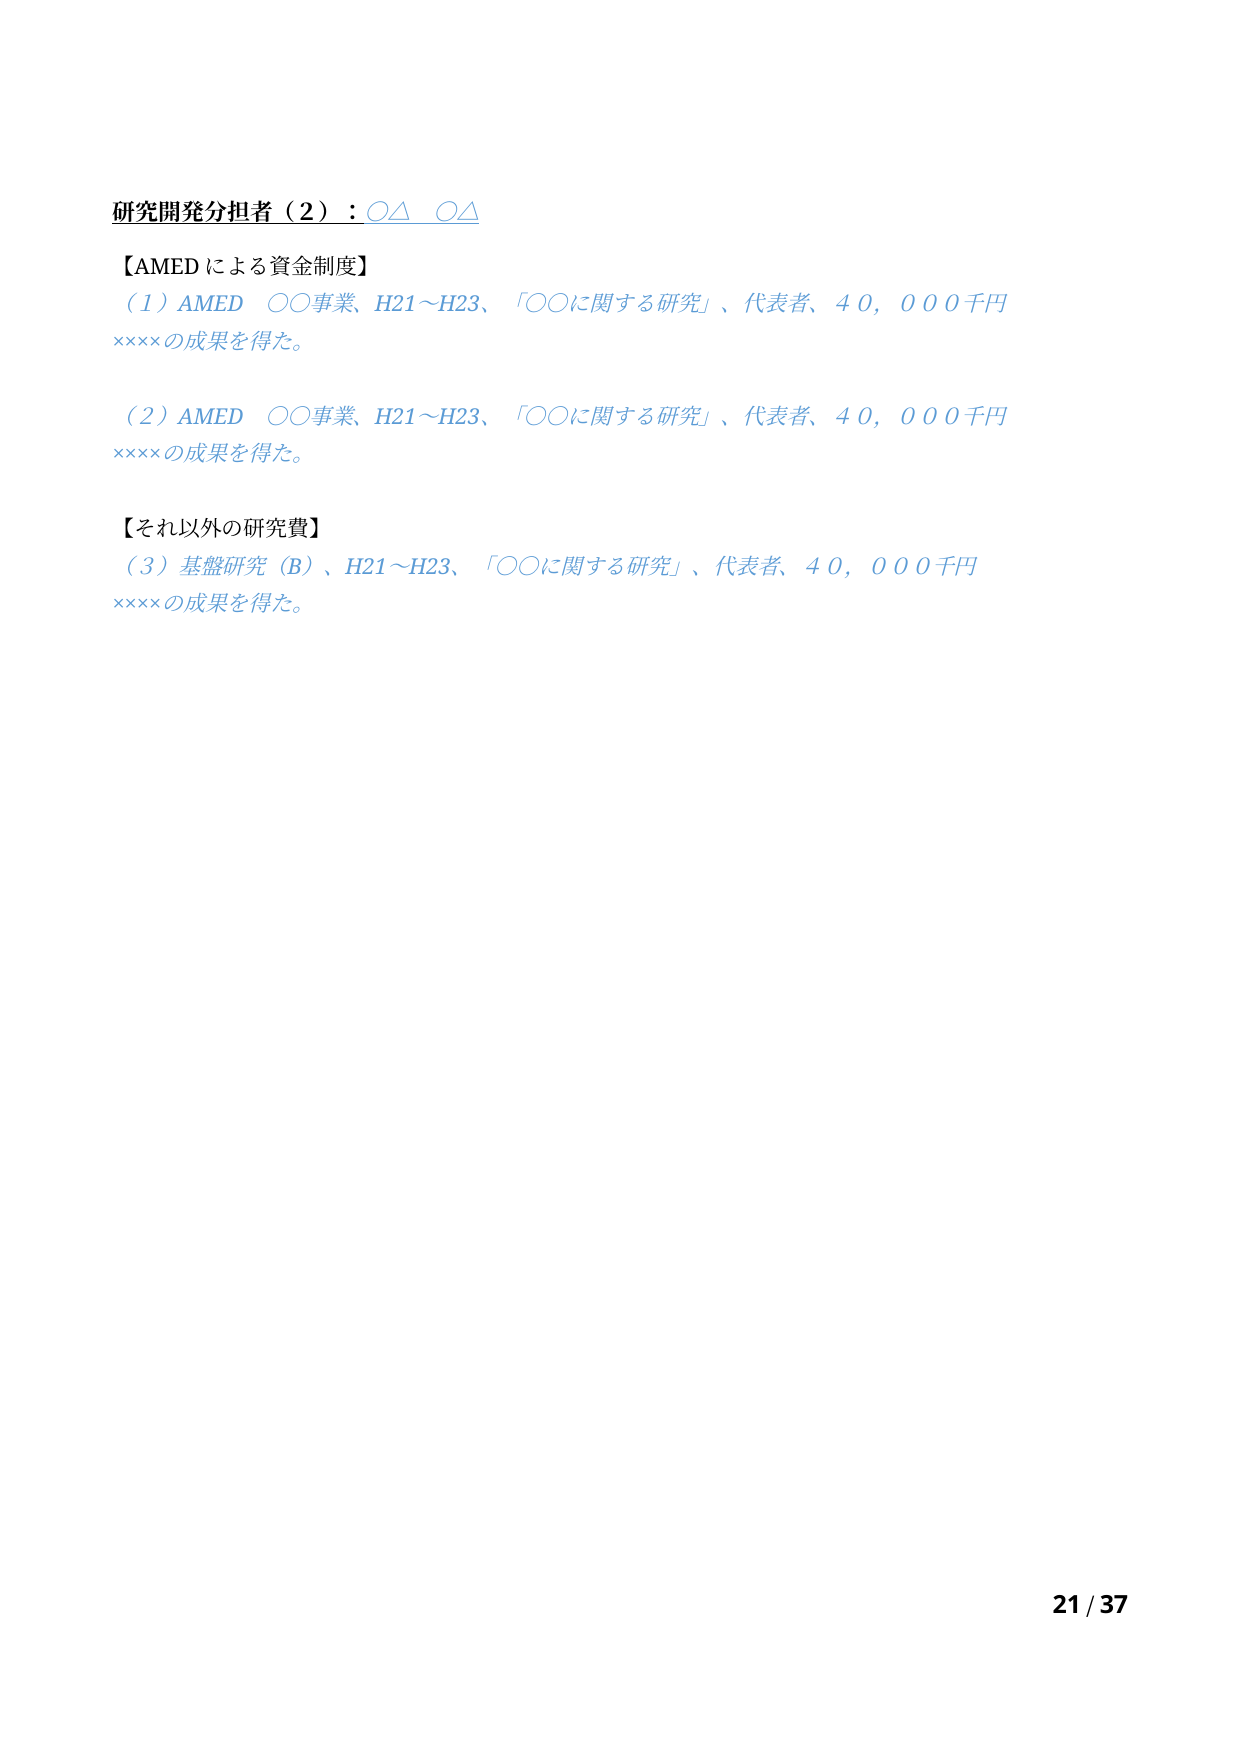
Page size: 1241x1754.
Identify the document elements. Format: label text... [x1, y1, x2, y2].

text ××××の成果を得た。 [112, 434, 1128, 471]
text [112, 396, 1128, 434]
text 【それ以外の研究費】 [112, 509, 1128, 546]
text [112, 284, 1128, 321]
text 【AMEDによる資金制度】 [112, 246, 1128, 284]
text 研究開発分担者（２）：○△ ○△ [112, 192, 1128, 230]
text （３）基盤研究（B）、H21～H23、「○○に関する研究」、代表者、４０，０００千円 [112, 546, 1128, 584]
text ××××の成果を得た。 [112, 321, 1128, 359]
text ××××の成果を得た。 [112, 584, 1128, 621]
